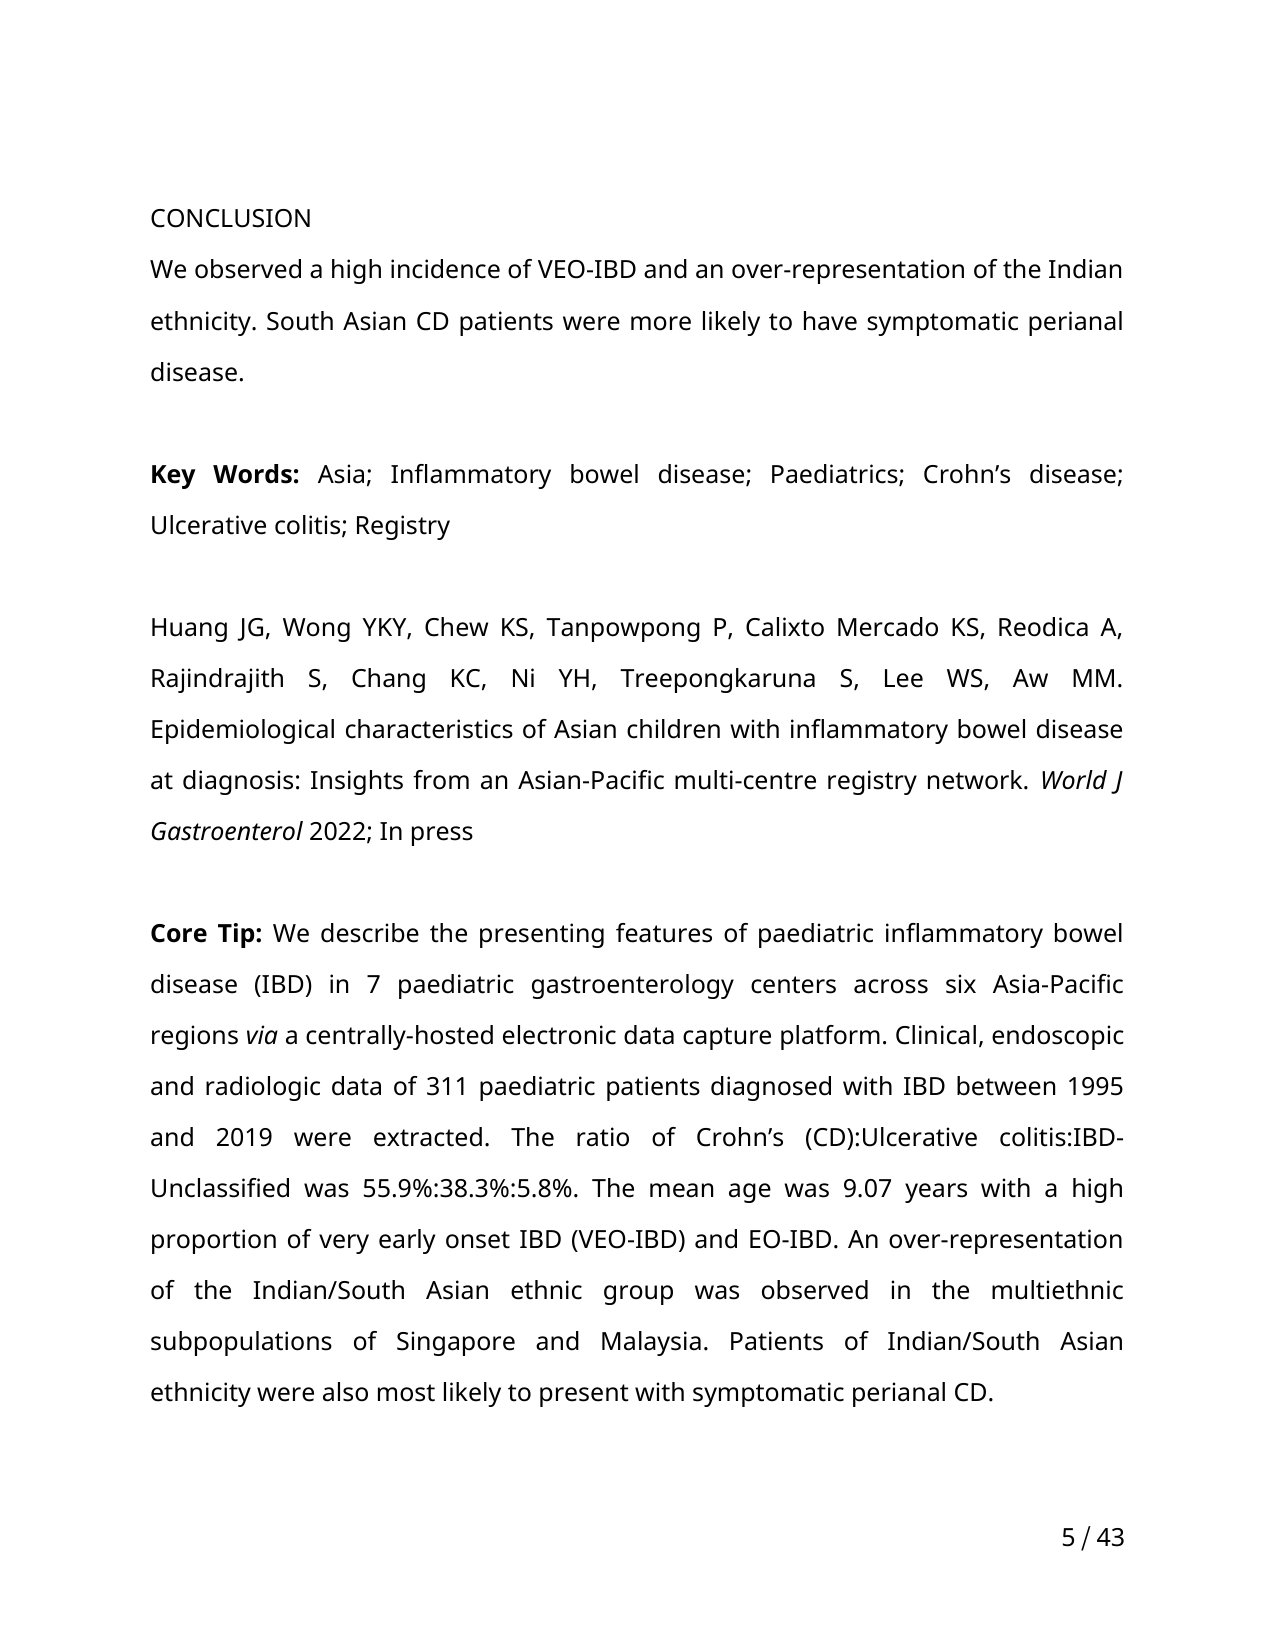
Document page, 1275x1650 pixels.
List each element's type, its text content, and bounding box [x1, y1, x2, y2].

text Huang JG, Wong YKY, Chew KS, Tanpowpong P, Calixto Mercado KS, Reodica A, Rajindrajith S, Chang KC, Ni YH, Treepongkaruna S, Lee WS, Aw MM. Epidemiological characteristics of Asian children with inflammatory bowel disease at diagnosis: Insights from an Asian-Pacific multi-centre registry network. World J Gastroenterol 2022; In press [150, 609, 1125, 848]
text Core Tip: We describe the presenting features of paediatric inflammatory bowel disease (IBD) in 7 paediatric gastroenterology centers across six Asia-Pacific regions via a centrally-hosted electronic data capture platform. Clinical, endoscopic and radiologic data of 311 paediatric patients diagnosed with IBD between 1995 and 2019 were extracted. The ratio of Crohn’s (CD):Ulcerative colitis:IBD-Unclassified was 55.9%:38.3%:5.8%. The mean age was 9.07 years with a high proportion of very early onset IBD (VEO-IBD) and EO-IBD. An over-representation of the Indian/South Asian ethnic group was observed in the multiethnic subpopulations of Singapore and Malaysia. Patients of Indian/South Asian ethnicity were also most likely to present with symptomatic perianal CD. [150, 916, 1125, 1409]
text We observed a high incidence of VEO-IBD and an over-representation of the Indian ethnicity. South Asian CD patients were more likely to have symptomatic perianal disease. [150, 252, 1125, 388]
text Key Words: Asia; Inflammatory bowel disease; Paediatrics; Crohn’s disease; Ulcerative colitis; Registry [150, 456, 1125, 541]
text CONCLUSION [150, 201, 1125, 235]
